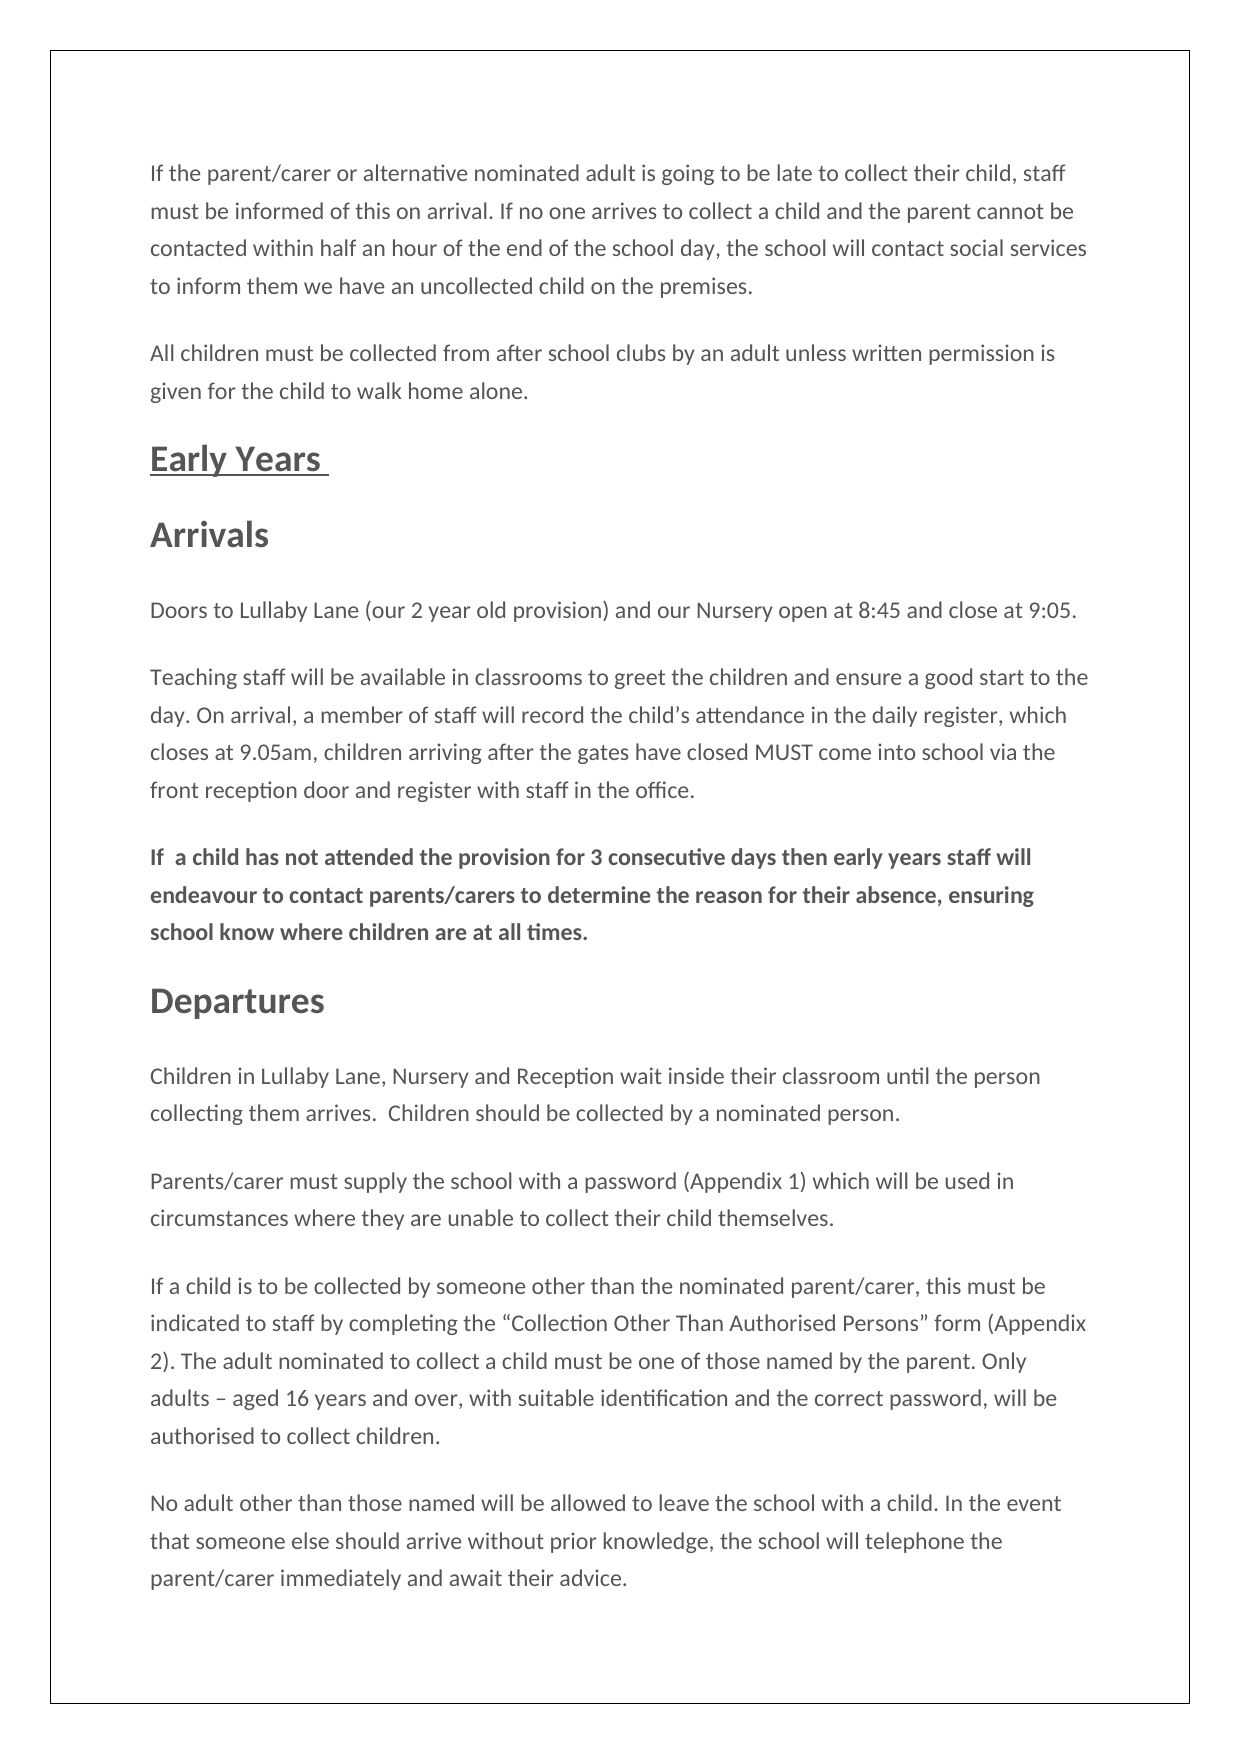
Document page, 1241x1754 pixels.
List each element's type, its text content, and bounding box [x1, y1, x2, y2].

text Departures [150, 977, 1090, 1022]
text If a child has not attended the provision for 3 consecutive days then early years staff will endeavour to contact parents/carers to determine the reason for their absence, ensuring school know where children are at all times. [150, 834, 1090, 947]
text Parents/carer must supply the school with a password (Appendix 1) which will be used in circumstances where they are unable to collect their child themselves. [150, 1157, 1090, 1232]
text Doors to Lullaby Lane (our 2 year old provision) and our Nursery open at 8:45 and close at 9:05. [150, 587, 1090, 624]
text If the parent/carer or alternative nominated adult is going to be late to collect their child, staff must be informed of this on arrival. If no one arrives to collect a child and the parent cannot be contacted within half an hour of the end of the school day, the school will contact social services to inform them we have an uncollected child on the premises. [150, 150, 1090, 300]
text If a child is to be collected by someone other than the nominated parent/carer, this must be indicated to staff by completing the “Collection Other Than Authorised Persons” form (Appendix 2). The adult nominated to collect a child must be one of those named by the parent. Only adults – aged 16 years and over, with suitable identification and the correct password, will be authorised to collect children. [150, 1262, 1090, 1450]
text Children in Lullaby Lane, Nursery and Reception wait inside their classroom until the person collecting them arrives. Children should be collected by a nominated person. [150, 1052, 1090, 1127]
text Early Years [150, 435, 1090, 481]
text All children must be collected from after school clubs by an adult unless written permission is given for the child to walk home alone. [150, 330, 1090, 405]
text No adult other than those named will be allowed to leave the school with a child. In the event that someone else should arrive without prior knowledge, the school will telephone the parent/carer immediately and await their advice. [150, 1480, 1090, 1592]
text Arrivals [150, 511, 1090, 557]
text Teaching staff will be available in classrooms to greet the children and ensure a good start to the day. On arrival, a member of staff will record the child’s attendance in the daily register, which closes at 9.05am, children arriving after the gates have closed MUST come into school via the front reception door and register with staff in the office. [150, 654, 1090, 804]
